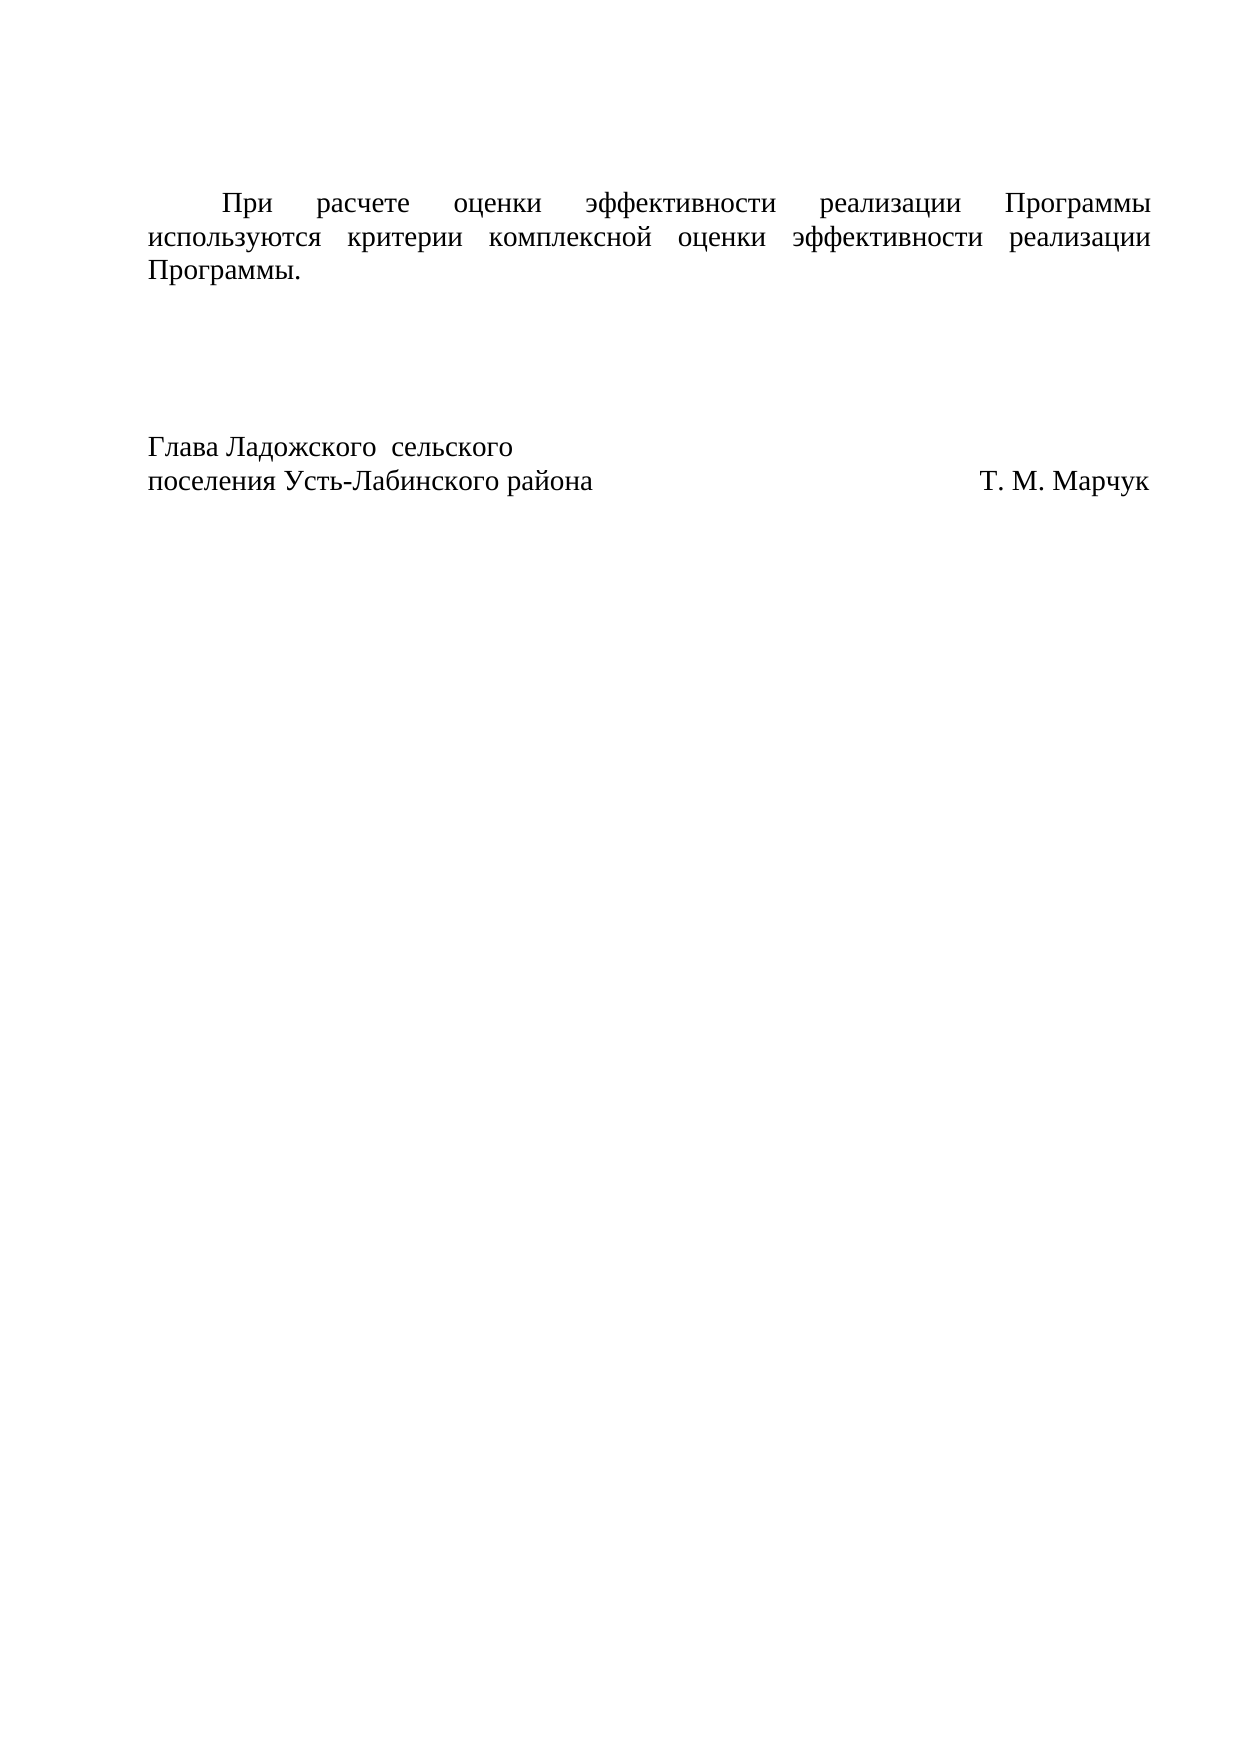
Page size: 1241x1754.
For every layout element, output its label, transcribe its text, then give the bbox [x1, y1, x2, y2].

text При расчете оценки эффективности реализации Программы используются критерии комплексной оценки эффективности реализации Программы. [148, 185, 1152, 286]
text поселения Усть-Лабинского района Т. М. Марчук [148, 463, 1152, 497]
text Глава Ладожского сельского [148, 429, 1152, 463]
